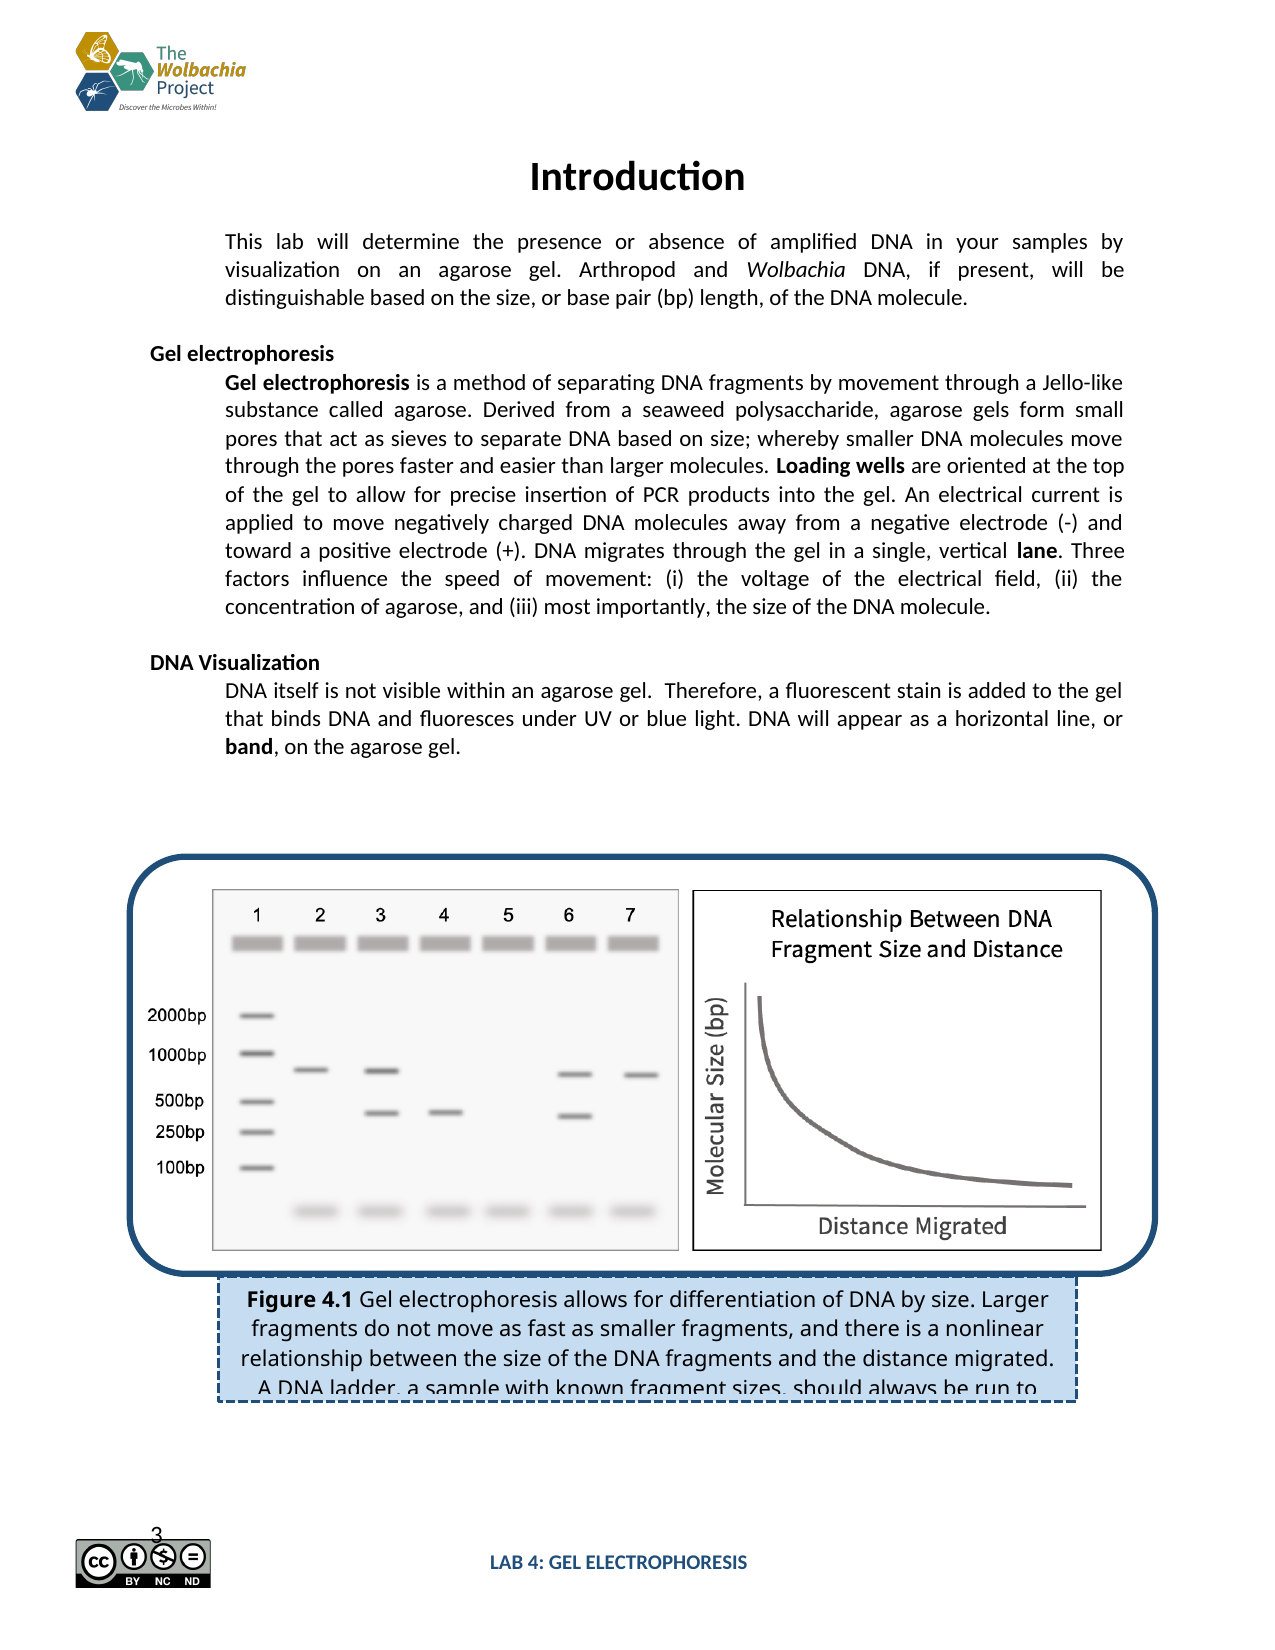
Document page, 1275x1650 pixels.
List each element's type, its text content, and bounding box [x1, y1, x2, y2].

text This lab will determine the presence or absence of amplified DNA in your samples by visualization on an agarose gel. Arthropod and Wolbachia DNA, if present, will be distinguishable based on the size, or base pair (bp) length, of the DNA molecule. [225, 227, 1125, 312]
text Introduction [150, 150, 1125, 201]
picture [75, 1539, 211, 1588]
text DNA Visualization [150, 648, 1125, 676]
text DNA itself is not visible within an agarose gel. Therefore, a fluorescent stain is added to the gel that binds DNA and fluoresces under UV or blue light. DNA will appear as a horizontal line, or band, on the agarose gel. [225, 676, 1125, 760]
picture [135, 887, 1111, 1256]
text Gel electrophoresis [150, 339, 1125, 368]
text Gel electrophoresis is a method of separating DNA fragments by movement through a Jello-like substance called agarose. Derived from a seaweed polysaccharide, agarose gels form small pores that act as sieves to separate DNA based on size; whereby smaller DNA molecules move through the pores faster and easier than larger molecules. Loading wells are oriented at the top of the gel to allow for precise insertion of PCR products into the gel. An electrical current is applied to move negatively charged DNA molecules away from a negative electrode (-) and toward a positive electrode (+). DNA migrates through the gel in a single, vertical lane. Three factors influence the speed of movement: (i) the voltage of the electrical field, (ii) the concentration of agarose, and (iii) most importantly, the size of the DNA molecule. [225, 368, 1125, 620]
picture [75, 32, 258, 117]
